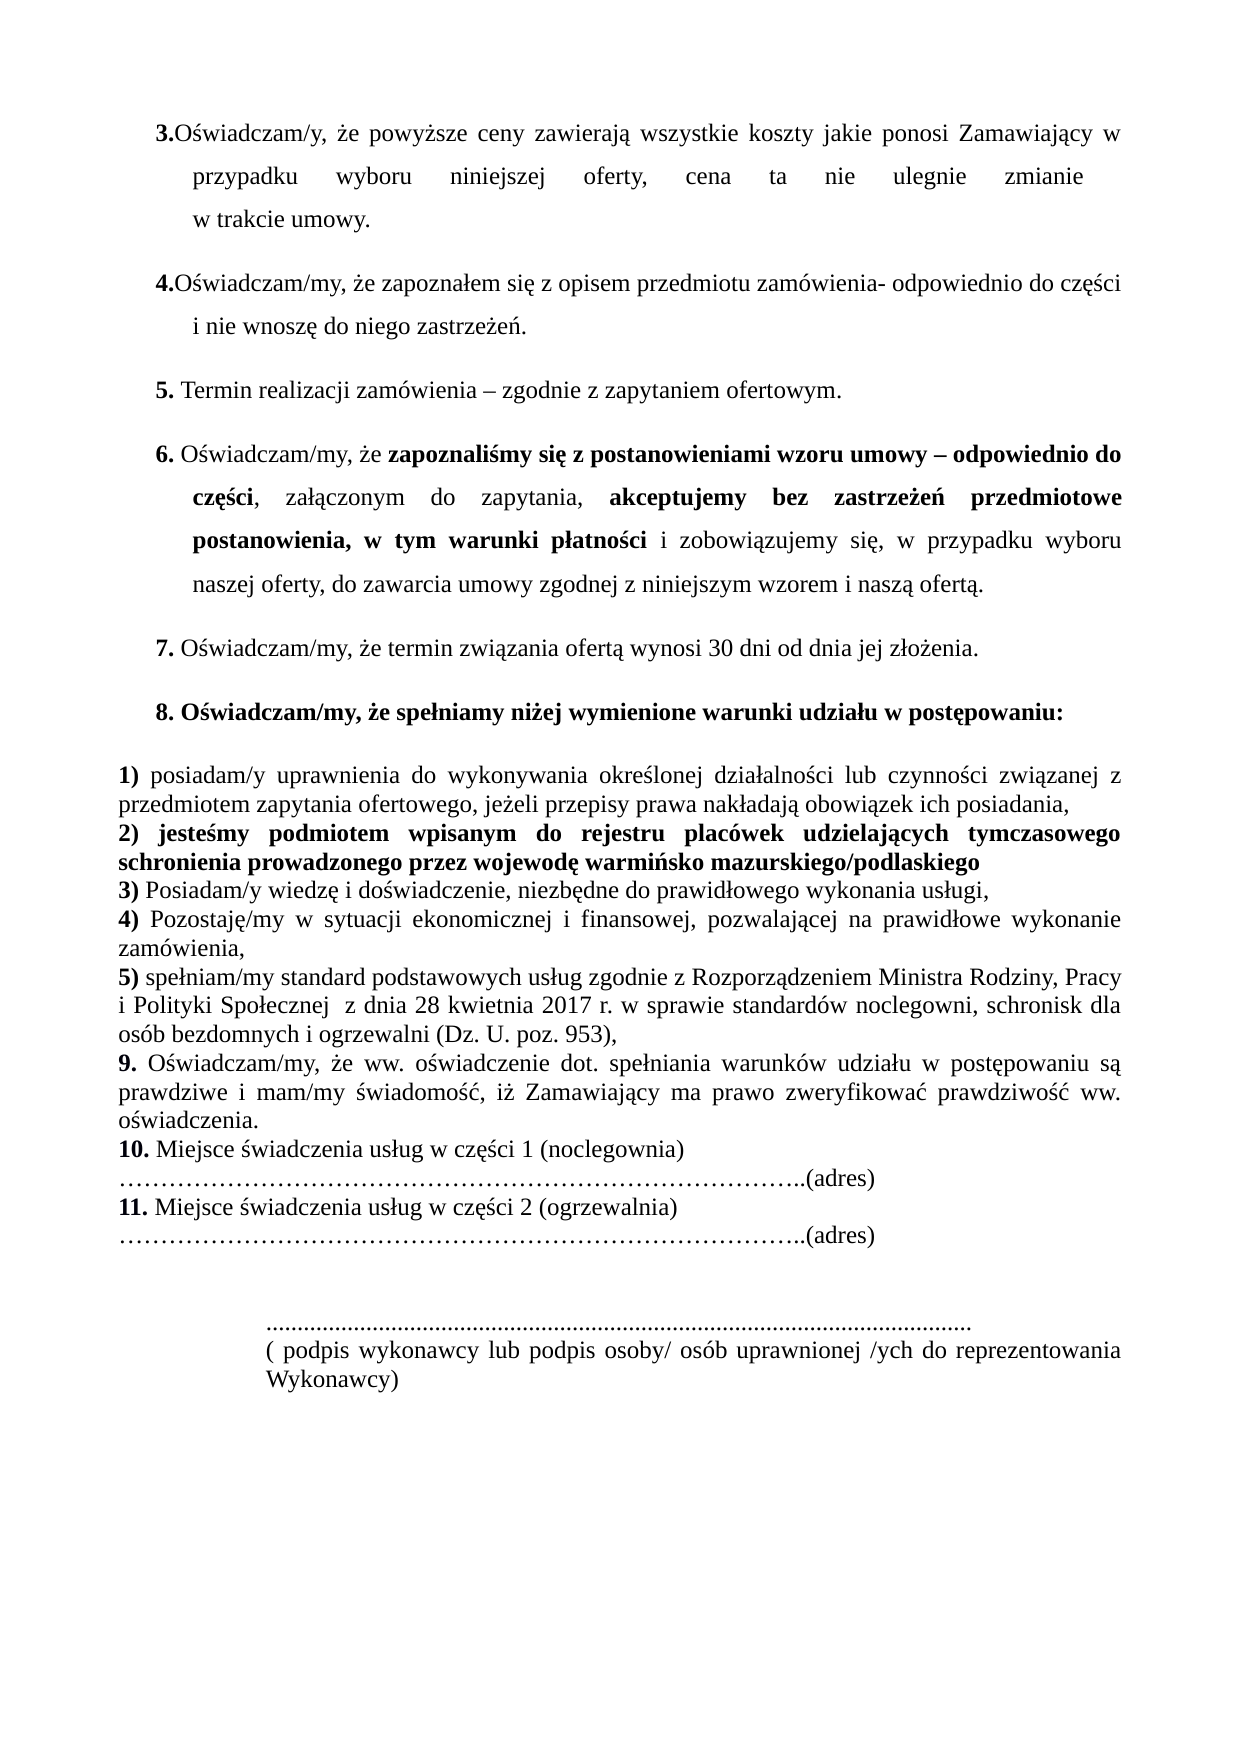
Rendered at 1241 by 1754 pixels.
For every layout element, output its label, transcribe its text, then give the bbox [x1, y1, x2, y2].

text 10. Miejsce świadczenia usług w części 1 (noclegownia) [118, 1134, 1122, 1163]
text 1) posiadam/y uprawnienia do wykonywania określonej działalności lub czynności związanej z przedmiotem zapytania ofertowego, jeżeli przepisy prawa nakładają obowiązek ich posiadania, [118, 761, 1122, 818]
text 3) Posiadam/y wiedzę i doświadczenie, niezbędne do prawidłowego wykonania usługi, [118, 876, 1122, 904]
text 11. Miejsce świadczenia usług w części 2 (ogrzewalnia) [118, 1192, 1122, 1221]
text 6. Oświadczam/my, że zapoznaliśmy się z postanowieniami wzoru umowy – odpowiednio do części, załączonym do zapytania, akceptujemy bez zastrzeżeń przedmiotowe postanowienia, w tym warunki płatności i zobowiązujemy się, w przypadku wyboru naszej oferty, do zawarcia umowy zgodnej z niniejszym wzorem i naszą ofertą. [155, 439, 1122, 597]
text 5. Termin realizacji zamówienia – zgodnie z zapytaniem ofertowym. [155, 375, 1122, 404]
text 5) spełniam/my standard podstawowych usług zgodnie z Rozporządzeniem Ministra Rodziny, Pracy i Polityki Społecznej z dnia 28 kwietnia 2017 r. w sprawie standardów noclegowni, schronisk dla osób bezdomnych i ogrzewalni (Dz. U. poz. 953), [118, 962, 1122, 1048]
text ................................................................................................................. [266, 1307, 1122, 1336]
text ………………………………………………………………………..(adres) [118, 1221, 1122, 1249]
text 2) jesteśmy podmiotem wpisanym do rejestru placówek udzielających tymczasowego schronienia prowadzonego przez wojewodę warmińsko mazurskiego/podlaskiego [118, 818, 1122, 876]
text 7. Oświadczam/my, że termin związania ofertą wynosi 30 dni od dnia jej złożenia. [155, 633, 1122, 661]
text ( podpis wykonawcy lub podpis osoby/ osób uprawnionej /ych do reprezentowania Wykonawcy) [266, 1336, 1122, 1393]
text 8. Oświadczam/my, że spełniamy niżej wymienione warunki udziału w postępowaniu: [155, 697, 1122, 725]
text 3.Oświadczam/y, że powyższe ceny zawierają wszystkie koszty jakie ponosi Zamawiający w przypadku wyboru niniejszej oferty, cena ta nie ulegnie zmianie w trakcie umowy. [155, 118, 1122, 233]
text ………………………………………………………………………..(adres) [118, 1163, 1122, 1192]
text 4) Pozostaję/my w sytuacji ekonomicznej i finansowej, pozwalającej na prawidłowe wykonanie zamówienia, [118, 904, 1122, 962]
text 9. Oświadczam/my, że ww. oświadczenie dot. spełniania warunków udziału w postępowaniu są prawdziwe i mam/my świadomość, iż Zamawiający ma prawo zweryfikować prawdziwość ww. oświadczenia. [118, 1048, 1122, 1134]
text 4.Oświadczam/my, że zapoznałem się z opisem przedmiotu zamówienia- odpowiednio do części i nie wnoszę do niego zastrzeżeń. [155, 268, 1122, 340]
